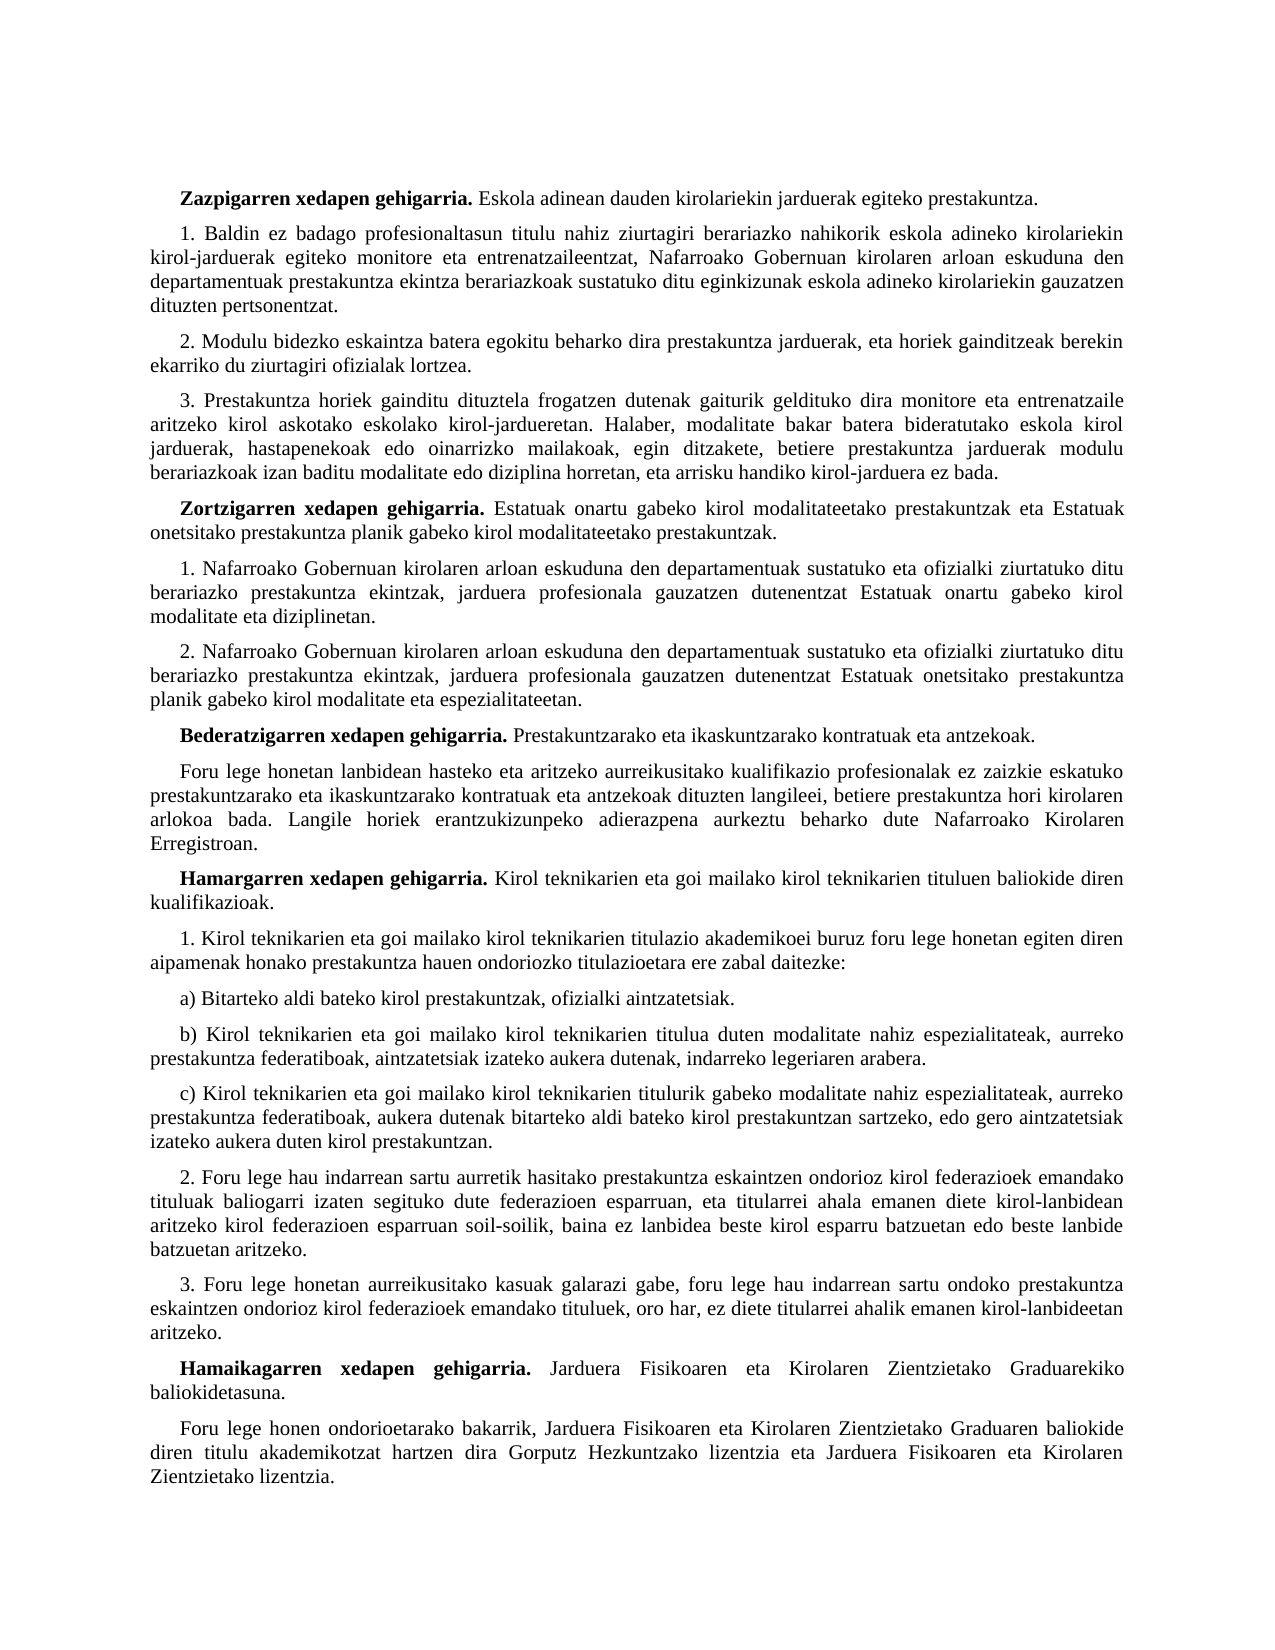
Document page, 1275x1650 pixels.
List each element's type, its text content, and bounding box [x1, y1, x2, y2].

text 3. Foru lege honetan aurreikusitako kasuak galarazi gabe, foru lege hau indarrean sartu ondoko prestakuntza eskaintzen ondorioz kirol federazioek emandako tituluek, oro har, ez diete titularrei ahalik emanen kirol-lanbideetan aritzeko. [150, 1273, 1125, 1344]
text 1. Baldin ez badago profesionaltasun titulu nahiz ziurtagiri berariazko nahikorik eskola adineko kirolariekin kirol-jarduerak egiteko monitore eta entrenatzaileentzat, Nafarroako Gobernuan kirolaren arloan eskuduna den departamentuak prestakuntza ekintza berariazkoak sustatuko ditu eginkizunak eskola adineko kirolariekin gauzatzen dituzten pertsonentzat. [150, 221, 1125, 317]
text Zazpigarren xedapen gehigarria. Eskola adinean dauden kirolariekin jarduerak egiteko prestakuntza. [150, 186, 1125, 210]
text 2. Foru lege hau indarrean sartu aurretik hasitako prestakuntza eskaintzen ondorioz kirol federazioek emandako tituluak baliogarri izaten segituko dute federazioen esparruan, eta titularrei ahala emanen diete kirol-lanbidean aritzeko kirol federazioen esparruan soil-soilik, baina ez lanbidea beste kirol esparru batzuetan edo beste lanbide batzuetan aritzeko. [150, 1165, 1125, 1261]
text 2. Modulu bidezko eskaintza batera egokitu beharko dira prestakuntza jarduerak, eta horiek gainditzeak berekin ekarriko du ziurtagiri ofizialak lortzea. [150, 329, 1125, 377]
text 1. Kirol teknikarien eta goi mailako kirol teknikarien titulazio akademikoei buruz foru lege honetan egiten diren aipamenak honako prestakuntza hauen ondoriozko titulazioetara ere zabal daitezke: [150, 926, 1125, 974]
text b) Kirol teknikarien eta goi mailako kirol teknikarien titulua duten modalitate nahiz espezialitateak, aurreko prestakuntza federatiboak, aintzatetsiak izateko aukera dutenak, indarreko legeriaren arabera. [150, 1022, 1125, 1070]
text Bederatzigarren xedapen gehigarria. Prestakuntzarako eta ikaskuntzarako kontratuak eta antzekoak. [150, 723, 1125, 747]
text Hamaikagarren xedapen gehigarria. Jarduera Fisikoaren eta Kirolaren Zientzietako Graduarekiko baliokidetasuna. [150, 1356, 1125, 1404]
text 3. Prestakuntza horiek gainditu dituztela frogatzen dutenak gaiturik geldituko dira monitore eta entrenatzaile aritzeko kirol askotako eskolako kirol-jardueretan. Halaber, modalitate bakar batera bideratutako eskola kirol jarduerak, hastapenekoak edo oinarrizko mailakoak, egin ditzakete, betiere prestakuntza jarduerak modulu berariazkoak izan baditu modalitate edo diziplina horretan, eta arrisku handiko kirol-jarduera ez bada. [150, 389, 1125, 484]
text a) Bitarteko aldi bateko kirol prestakuntzak, ofizialki aintzatetsiak. [150, 986, 1125, 1010]
text Foru lege honen ondorioetarako bakarrik, Jarduera Fisikoaren eta Kirolaren Zientzietako Graduaren baliokide diren titulu akademikotzat hartzen dira Gorputz Hezkuntzako lizentzia eta Jarduera Fisikoaren eta Kirolaren Zientzietako lizentzia. [150, 1416, 1125, 1488]
text Zortzigarren xedapen gehigarria. Estatuak onartu gabeko kirol modalitateetako prestakuntzak eta Estatuak onetsitako prestakuntza planik gabeko kirol modalitateetako prestakuntzak. [150, 496, 1125, 544]
text Hamargarren xedapen gehigarria. Kirol teknikarien eta goi mailako kirol teknikarien tituluen baliokide diren kualifikazioak. [150, 867, 1125, 914]
text 1. Nafarroako Gobernuan kirolaren arloan eskuduna den departamentuak sustatuko eta ofizialki ziurtatuko ditu berariazko prestakuntza ekintzak, jarduera profesionala gauzatzen dutenentzat Estatuak onartu gabeko kirol modalitate eta diziplinetan. [150, 556, 1125, 628]
text 2. Nafarroako Gobernuan kirolaren arloan eskuduna den departamentuak sustatuko eta ofizialki ziurtatuko ditu berariazko prestakuntza ekintzak, jarduera profesionala gauzatzen dutenentzat Estatuak onetsitako prestakuntza planik gabeko kirol modalitate eta espezialitateetan. [150, 640, 1125, 712]
text Foru lege honetan lanbidean hasteko eta aritzeko aurreikusitako kualifikazio profesionalak ez zaizkie eskatuko prestakuntzarako eta ikaskuntzarako kontratuak eta antzekoak dituzten langileei, betiere prestakuntza hori kirolaren arlokoa bada. Langile horiek erantzukizunpeko adierazpena aurkeztu beharko dute Nafarroako Kirolaren Erregistroan. [150, 759, 1125, 855]
text c) Kirol teknikarien eta goi mailako kirol teknikarien titulurik gabeko modalitate nahiz espezialitateak, aurreko prestakuntza federatiboak, aukera dutenak bitarteko aldi bateko kirol prestakuntzan sartzeko, edo gero aintzatetsiak izateko aukera duten kirol prestakuntzan. [150, 1081, 1125, 1153]
